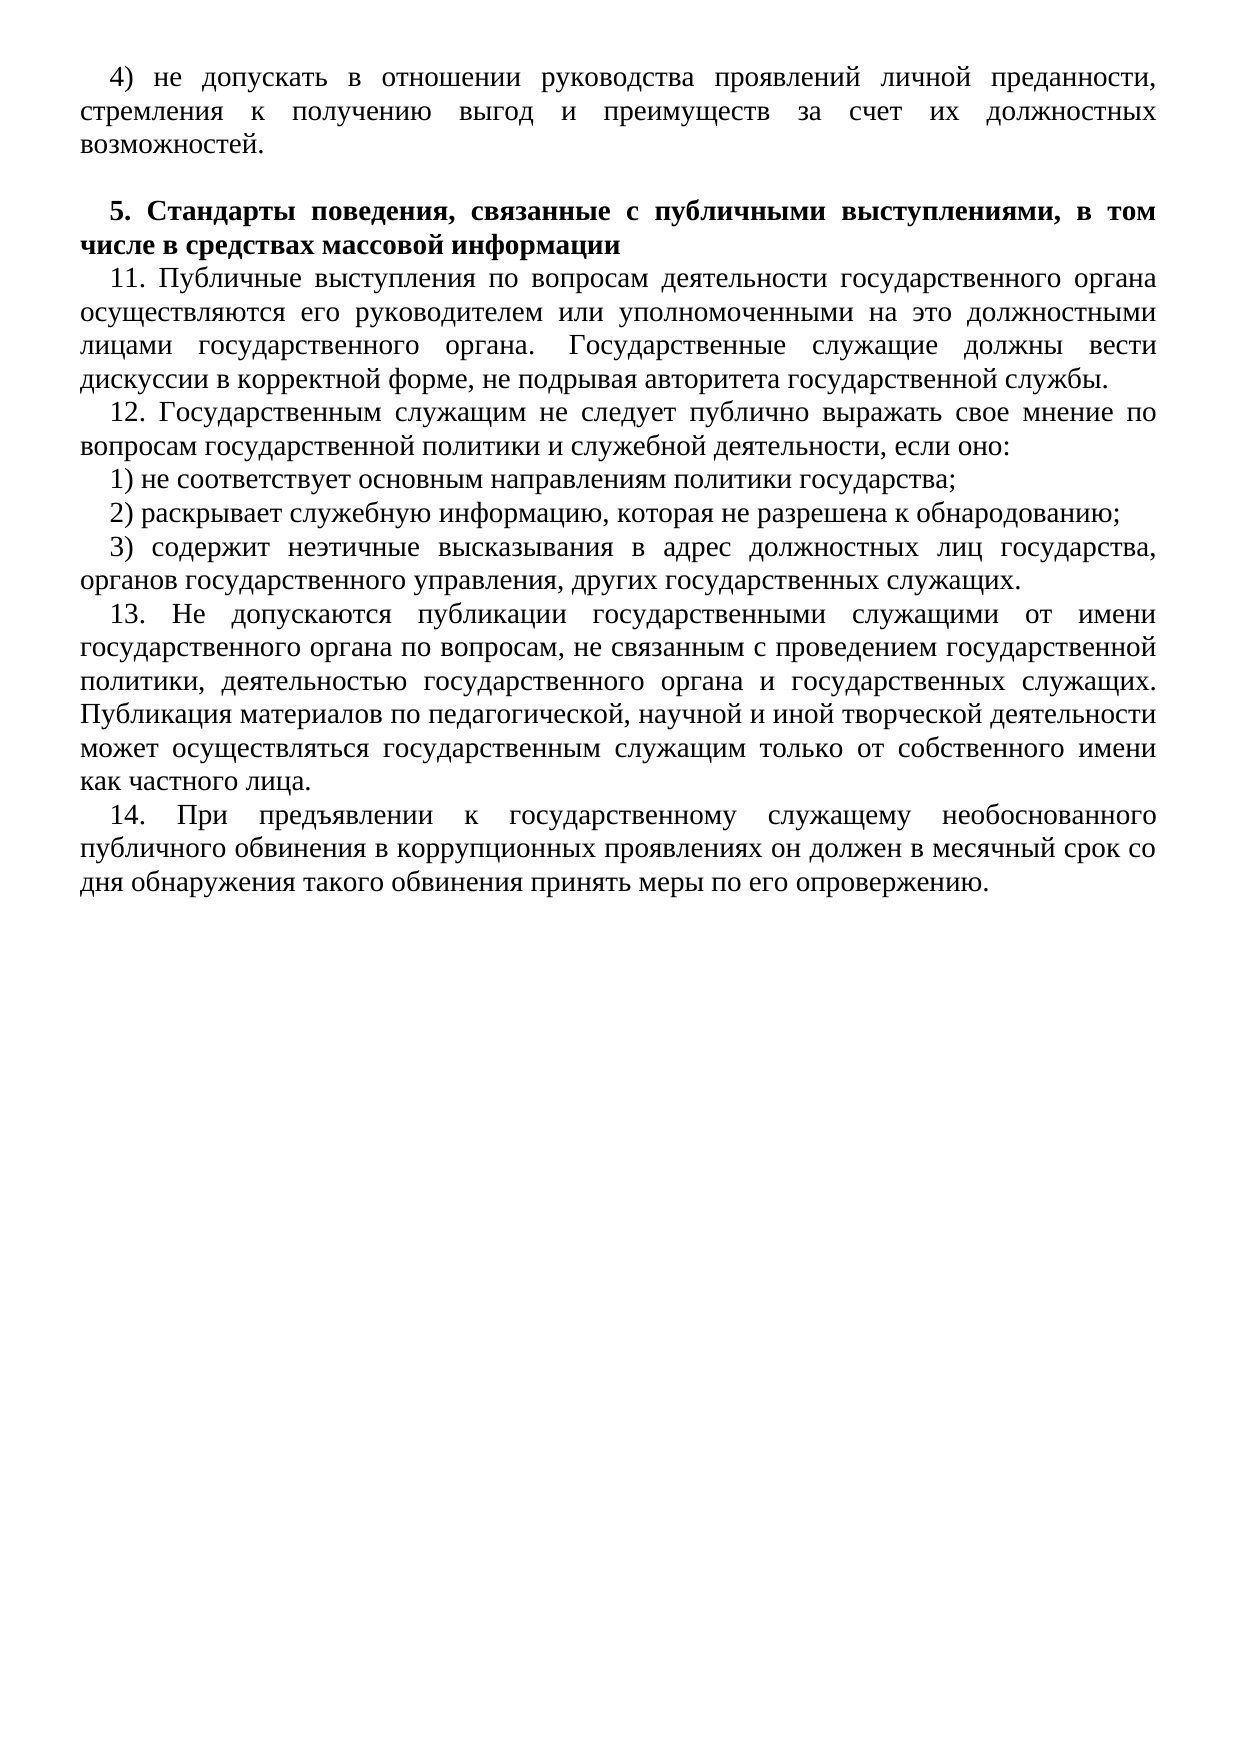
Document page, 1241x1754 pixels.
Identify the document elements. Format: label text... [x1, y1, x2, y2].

text 11. Публичные выступления по вопросам деятельности государственного органа осуществляются его руководителем или уполномоченными на это должностными лицами государственного органа. Государственные служащие должны вести дискуссии в корректной форме, не подрывая авторитета государственной службы. [80, 260, 1158, 394]
text 3) содержит неэтичные высказывания в адрес должностных лиц государства, органов государственного управления, других государственных служащих. [80, 529, 1158, 596]
text 12. Государственным служащим не следует публично выражать свое мнение по вопросам государственной политики и служебной деятельности, если оно: [80, 394, 1158, 462]
text 5. Стандарты поведения, связанные с публичными выступлениями, в том числе в средствах массовой информации [80, 193, 1158, 260]
text 14. При предъявлении к государственному служащему необоснованного публичного обвинения в коррупционных проявлениях он должен в месячный срок со дня обнаружения такого обвинения принять меры по его опровержению. [80, 797, 1158, 898]
text 2) раскрывает служебную информацию, которая не разрешена к обнародованию; [80, 495, 1158, 529]
text 13. Не допускаются публикации государственными служащими от имени государственного органа по вопросам, не связанным с проведением государственной политики, деятельностью государственного органа и государственных служащих. Публикация материалов по педагогической, научной и иной творческой деятельности может осуществляться государственным служащим только от собственного имени как частного лица. [80, 596, 1158, 797]
text 1) не соответствует основным направлениям политики государства; [80, 462, 1158, 495]
text 4) не допускать в отношении руководства проявлений личной преданности, стремления к получению выгод и преимуществ за счет их должностных возможностей. [80, 59, 1158, 160]
